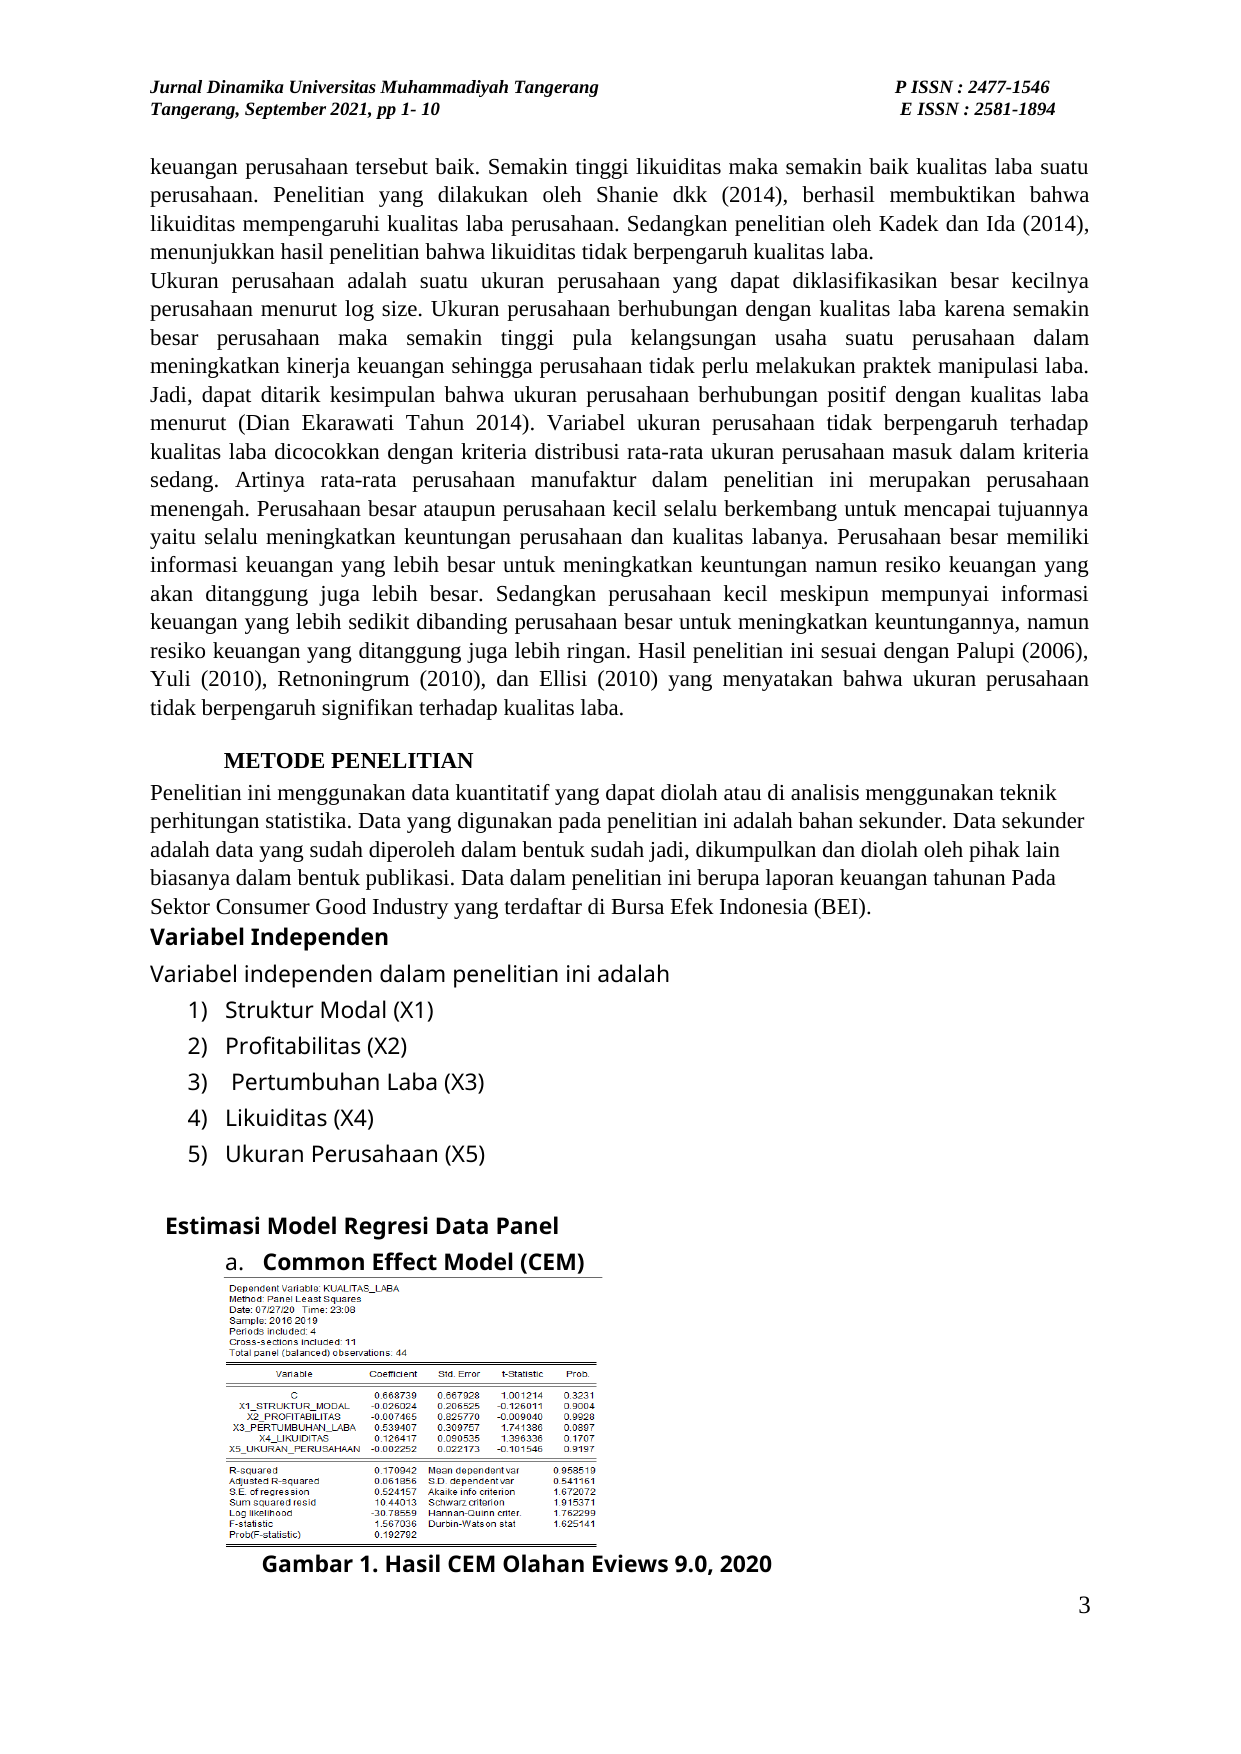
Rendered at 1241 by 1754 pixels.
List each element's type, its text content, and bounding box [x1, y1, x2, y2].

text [150, 153, 1091, 265]
text Variabel independen dalam penelitian ini adalah [150, 957, 1068, 989]
picture [223, 1277, 603, 1547]
list Struktur Modal (X1) [187, 994, 1091, 1025]
list Common Effect Model (CEM) [225, 1246, 1091, 1277]
text Variabel Independen [150, 921, 1068, 952]
text Penelitian ini menggunakan data kuantitatif yang dapat diolah atau di analisis menggunakan teknik perhitungan statistika. Data yang digunakan pada penelitian ini adalah bahan sekunder. Data sekunder adalah data yang sudah diperoleh dalam bentuk sudah jadi, dikumpulkan dan diolah oleh pihak lain biasanya dalam bentuk publikasi. Data dalam penelitian ini berupa laporan keuangan tahunan Pada Sektor Consumer Good Industry yang terdaftar di Bursa Efek Indonesia (BEI). [150, 779, 1091, 919]
text Estimasi Model Regresi Data Panel [165, 1210, 1068, 1241]
list Profitabilitas (X2) [187, 1030, 1091, 1061]
subtitle METODE PENELITIAN [223, 747, 1091, 773]
text Ukuran perusahaan adalah suatu ukuran perusahaan yang dapat diklasifikasikan besar kecilnya perusahaan menurut log size. Ukuran perusahaan berhubungan dengan kualitas laba karena semakin besar perusahaan maka semakin tinggi pula kelangsungan usaha suatu perusahaan dalam meningkatkan kinerja keuangan sehingga perusahaan tidak perlu melakukan praktek manipulasi laba. Jadi, dapat ditarik kesimpulan bahwa ukuran perusahaan berhubungan positif dengan kualitas laba menurut (Dian Ekarawati Tahun 2014). Variabel ukuran perusahaan tidak berpengaruh terhadap kualitas laba dicocokkan dengan kriteria distribusi rata-rata ukuran perusahaan masuk dalam kriteria sedang. Artinya rata-rata perusahaan manufaktur dalam penelitian ini merupakan perusahaan menengah. Perusahaan besar ataupun perusahaan kecil selalu berkembang untuk mencapai tujuannya yaitu selalu meningkatkan keuntungan perusahaan dan kualitas labanya. Perusahaan besar memiliki informasi keuangan yang lebih besar untuk meningkatkan keuntungan namun resiko keuangan yang akan ditanggung juga lebih besar. Sedangkan perusahaan kecil meskipun mempunyai informasi keuangan yang lebih sedikit dibanding perusahaan besar untuk meningkatkan keuntungannya, namun resiko keuangan yang ditanggung juga lebih ringan. Hasil penelitian ini sesuai dengan Palupi (2006), Yuli (2010), Retnoningrum (2010), dan Ellisi (2010) yang menyatakan bahwa ukuran perusahaan tidak berpengaruh signifikan terhadap kualitas laba. [150, 267, 1091, 720]
list Gambar 1. Hasil CEM Olahan Eviews 9.0, 2020 [261, 1548, 1068, 1579]
list Ukuran Perusahaan (X5) [187, 1137, 1091, 1169]
list Pertumbuhan Laba (X3) [187, 1066, 1091, 1097]
list Likuiditas (X4) [187, 1102, 1091, 1133]
